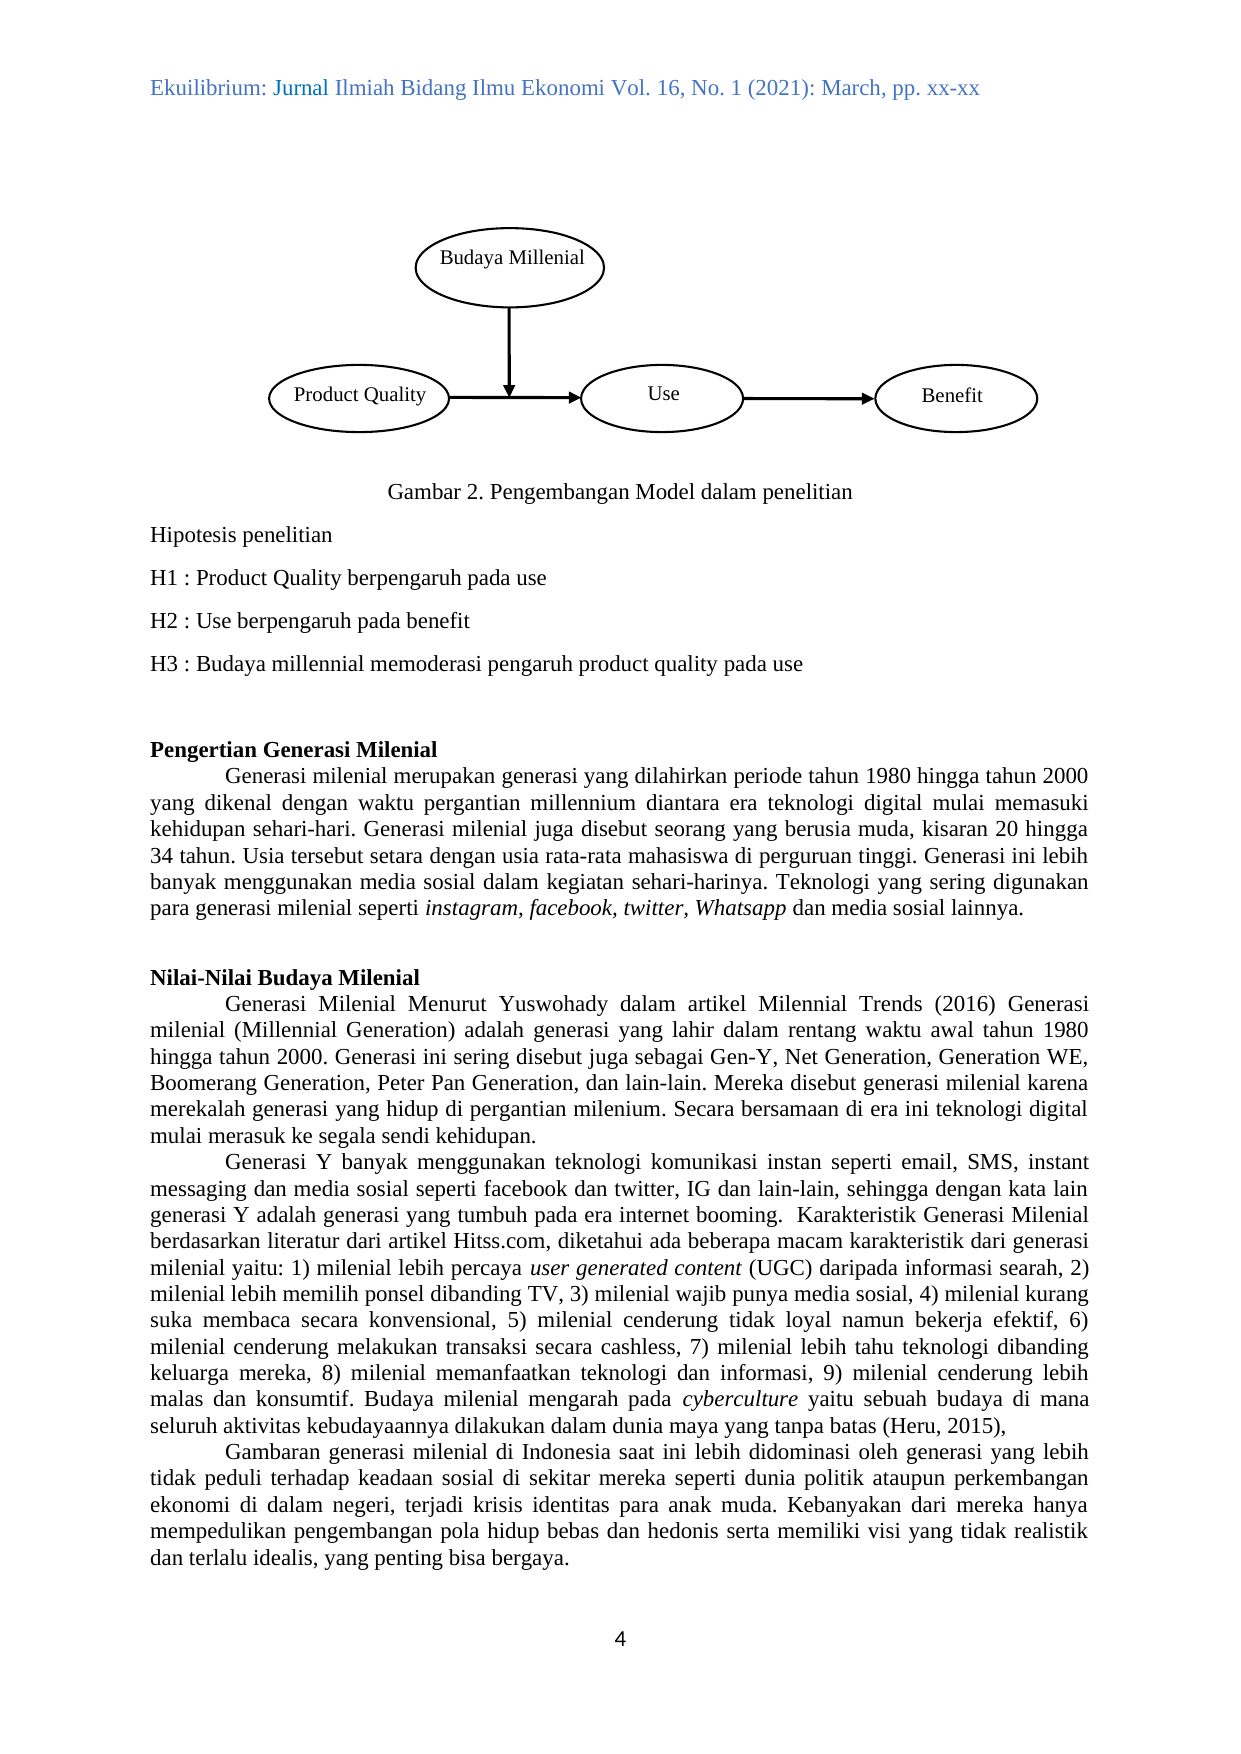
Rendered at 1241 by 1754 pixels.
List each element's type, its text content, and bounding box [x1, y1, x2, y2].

text Gambar 2. Pengembangan Model dalam penelitian [150, 478, 1090, 504]
text H3 : Budaya millennial memoderasi pengaruh product quality pada use [150, 650, 1090, 677]
text Hipotesis penelitian [150, 521, 1090, 547]
text H1 : Product Quality berpengaruh pada use [150, 564, 1090, 591]
text Generasi Y banyak menggunakan teknologi komunikasi instan seperti email, SMS, instant messaging dan media sosial seperti facebook dan twitter, IG dan lain-lain, sehingga dengan kata lain generasi Y adalah generasi yang tumbuh pada era internet booming. Karakteristik Generasi Milenial berdasarkan literatur dari artikel Hitss.com, diketahui ada beberapa macam karakteristik dari generasi milenial yaitu: 1) milenial lebih percaya user generated content (UGC) daripada informasi searah, 2) milenial lebih memilih ponsel dibanding TV, 3) milenial wajib punya media sosial, 4) milenial kurang suka membaca secara konvensional, 5) milenial cenderung tidak loyal namun bekerja efektif, 6) milenial cenderung melakukan transaksi secara cashless, 7) milenial lebih tahu teknologi dibanding keluarga mereka, 8) milenial memanfaatkan teknologi dan informasi, 9) milenial cenderung lebih malas dan konsumtif. Budaya milenial mengarah pada cyberculture yaitu sebuah budaya di mana seluruh aktivitas kebudayaannya dilakukan dalam dunia maya yang tanpa batas (Heru, 2015), [150, 1148, 1090, 1438]
text H2 : Use berpengaruh pada benefit [150, 607, 1090, 633]
text Generasi Milenial Menurut Yuswohady dalam artikel Milennial Trends (2016) Generasi milenial (Millennial Generation) adalah generasi yang lahir dalam rentang waktu awal tahun 1980 hingga tahun 2000. Generasi ini sering disebut juga sebagai Gen-Y, Net Generation, Generation WE, Boomerang Generation, Peter Pan Generation, dan lain-lain. Mereka disebut generasi milenial karena merekalah generasi yang hidup di pergantian milenium. Secara bersamaan di era ini teknologi digital mulai merasuk ke segala sendi kehidupan. [150, 990, 1090, 1148]
text Pengertian Generasi Milenial [150, 736, 1090, 763]
text Generasi milenial merupakan generasi yang dilahirkan periode tahun 1980 hingga tahun 2000 yang dikenal dengan waktu pergantian millennium diantara era teknologi digital mulai memasuki kehidupan sehari-hari. Generasi milenial juga disebut seorang yang berusia muda, kisaran 20 hingga 34 tahun. Usia tersebut setara dengan usia rata-rata mahasiswa di perguruan tinggi. Generasi ini lebih banyak menggunakan media sosial dalam kegiatan sehari-harinya. Teknologi yang sering digunakan para generasi milenial seperti instagram, facebook, twitter, Whatsapp dan media sosial lainnya. [150, 763, 1090, 921]
text Nilai-Nilai Budaya Milenial [150, 964, 1090, 990]
text Gambaran generasi milenial di Indonesia saat ini lebih didominasi oleh generasi yang lebih tidak peduli terhadap keadaan sosial di sekitar mereka seperti dunia politik ataupun perkembangan ekonomi di dalam negeri, terjadi krisis identitas para anak muda. Kebanyakan dari mereka hanya mempedulikan pengembangan pola hidup bebas dan hedonis serta memiliki visi yang tidak realistik dan terlalu idealis, yang penting bisa bergaya. [150, 1438, 1090, 1570]
